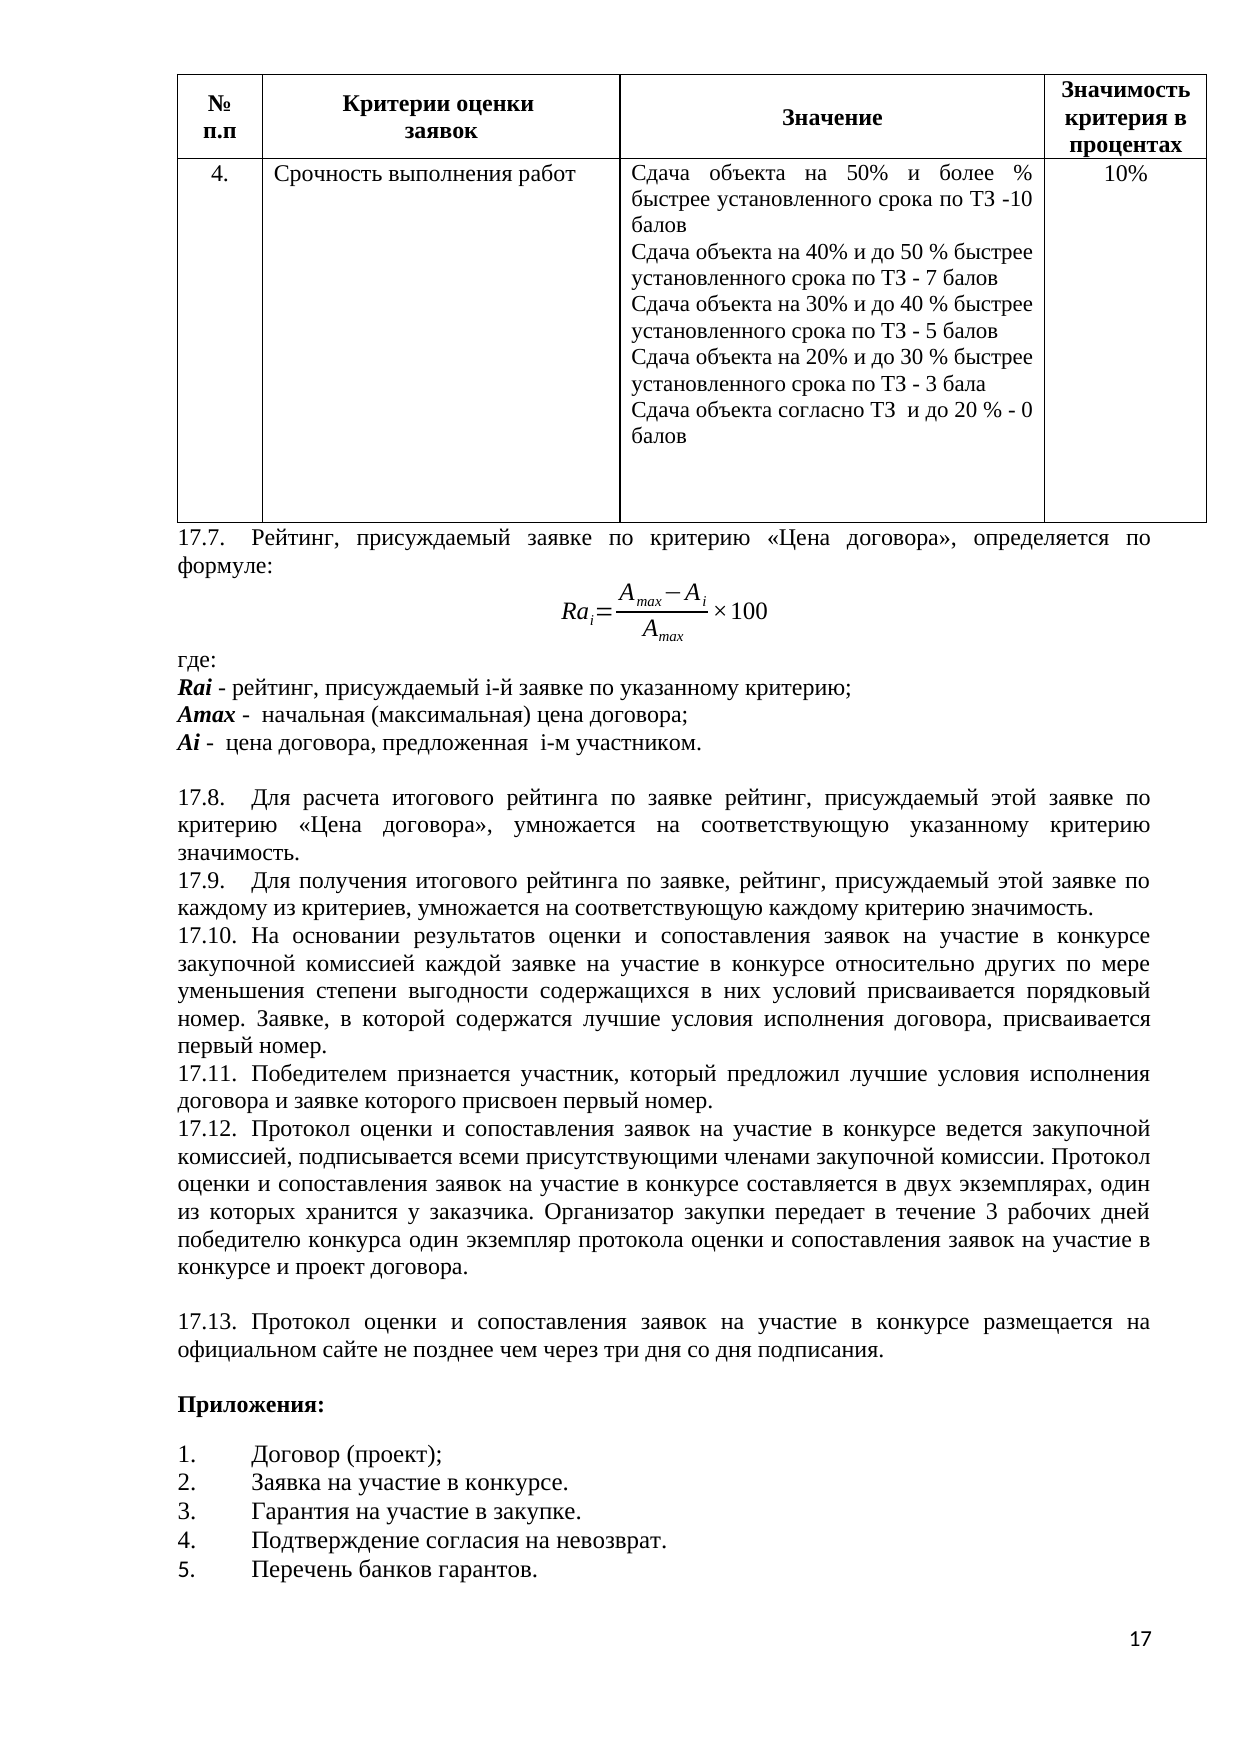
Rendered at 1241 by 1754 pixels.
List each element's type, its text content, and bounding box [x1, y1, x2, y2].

list Для расчета итогового рейтинга по заявке рейтинг, присуждаемый этой заявке по критерию «Цена договора», умножается на соответствующую указанному критерию значимость. [177, 783, 1152, 866]
list Для получения итогового рейтинга по заявке, рейтинг, присуждаемый этой заявке по каждому из критериев, умножается на соответствующую каждому критерию значимость. [177, 866, 1152, 921]
list Подтверждение согласия на невозврат. [177, 1525, 1152, 1554]
table_cell 4. [178, 159, 262, 522]
list На основании результатов оценки и сопоставления заявок на участие в конкурсе закупочной комиссией каждой заявке на участие в конкурсе относительно других по мере уменьшения степени выгодности содержащихся в них условий присваивается порядковый номер. Заявке, в которой содержатся лучшие условия исполнения договора, присваивается первый номер. [177, 921, 1152, 1059]
table_cell 10% [1045, 159, 1206, 522]
table_header Значимость критерия в процентах [1045, 75, 1206, 158]
table_header Значение [621, 75, 1044, 158]
list Протокол оценки и сопоставления заявок на участие в конкурсе ведется закупочной комиссией, подписывается всеми присутствующими членами закупочной комиссии. Протокол оценки и сопоставления заявок на участие в конкурсе составляется в двух экземплярах, один из которых хранится у заказчика. Организатор закупки передает в течение 3 рабочих дней победителю конкурса один экземпляр протокола оценки и сопоставления заявок на участие в конкурсе и проект договора. [177, 1114, 1152, 1280]
list Победителем признается участник, который предложил лучшие условия исполнения договора и заявке которого присвоен первый номер. [177, 1059, 1152, 1114]
table_header Критерии оценки заявок [263, 75, 619, 158]
list Заявка на участие в конкурсе. [177, 1467, 1152, 1496]
text Rai - рейтинг, присуждаемый i-й заявке по указанному критерию; [177, 672, 1152, 700]
list Гарантия на участие в закупке. [177, 1496, 1152, 1525]
text где: [177, 645, 1152, 672]
text Amax - начальная (максимальная) цена договора; [177, 700, 1152, 728]
list Протокол оценки и сопоставления заявок на участие в конкурсе размещается на официальном сайте не позднее чем через три дня со дня подписания. [177, 1307, 1152, 1363]
list Договор (проект); [177, 1439, 1152, 1467]
table_header № п.п [178, 75, 262, 158]
list Рейтинг, присуждаемый заявке по критерию «Цена договора», определяется по формуле: [177, 523, 1152, 578]
text Ai - цена договора, предложенная i-м участником. [177, 728, 1152, 755]
table_cell Срочность выполнения работ [263, 159, 619, 522]
list Перечень банков гарантов. [177, 1554, 1152, 1583]
table_cell Сдача объекта на 50% и более % быстрее установленного срока по ТЗ -10 балов Сдача объекта на 40% и до 50 % быстрее установленного срока по ТЗ - 7 балов Сдача объекта на 30% и до 40 % быстрее установленного срока по ТЗ - 5 балов Сдача объекта на 20% и до 30 % быстрее установленного срока по ТЗ - 3 бала Сдача объекта согласно ТЗ и до 20 % - 0 балов [621, 159, 1044, 522]
text Приложения: [177, 1390, 1152, 1418]
